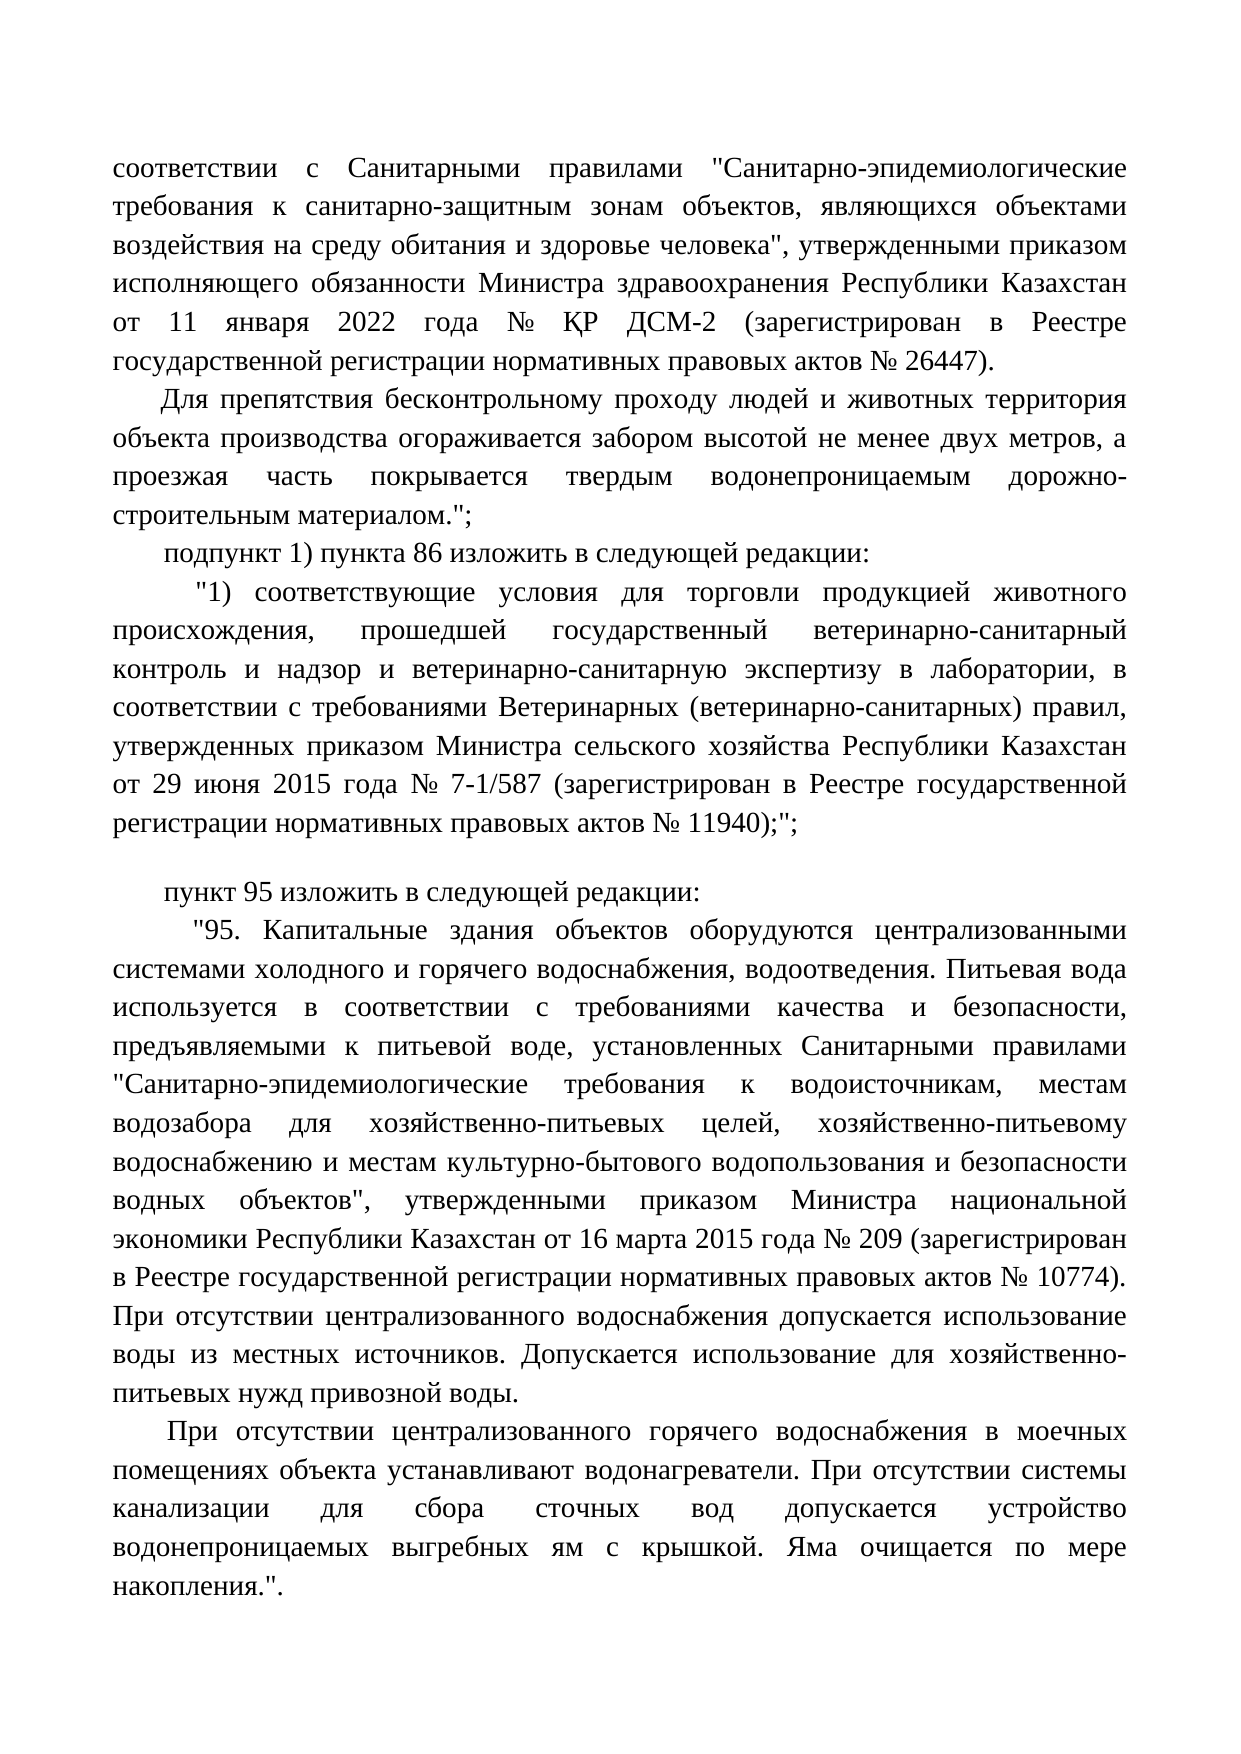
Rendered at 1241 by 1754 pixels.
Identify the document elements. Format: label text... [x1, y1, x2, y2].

text При отсутствии централизованного горячего водоснабжения в моечных помещениях объекта устанавливают водонагреватели. При отсутствии системы канализации для сбора сточных вод допускается устройство водонепроницаемых выгребных ям с крышкой. Яма очищается по мере накопления.". [112, 1413, 1128, 1601]
text Для препятствия бесконтрольному проходу людей и животных территория объекта производства огораживается забором высотой не менее двух метров, а проезжая часть покрывается твердым водонепроницаемым дорожно-строительным материалом."; [112, 381, 1128, 530]
text "95. Капитальные здания объектов оборудуются централизованными системами холодного и горячего водоснабжения, водоотведения. Питьевая вода используется в соответствии с требованиями качества и безопасности, предъявляемыми к питьевой воде, установленных Санитарными правилами "Санитарно-эпидемиологические требования к водоисточникам, местам водозабора для хозяйственно-питьевых целей, хозяйственно-питьевому водоснабжению и местам культурно-бытового водопользования и безопасности водных объектов", утвержденными приказом Министра национальной экономики Республики Казахстан от 16 марта 2015 года № 209 (зарегистрирован в Реестре государственной регистрации нормативных правовых актов № 10774). При отсутствии централизованного водоснабжения допускается использование воды из местных источников. Допускается использование для хозяйственно-питьевых нужд привозной воды. [112, 912, 1128, 1408]
text "1) соответствующие условия для торговли продукцией животного происхождения, прошедшей государственный ветеринарно-санитарный контроль и надзор и ветеринарно-санитарную экспертизу в лаборатории, в соответствии с требованиями Ветеринарных (ветеринарно-санитарных) правил, утвержденных приказом Министра сельского хозяйства Республики Казахстан от 29 июня 2015 года № 7-1/587 (зарегистрирован в Реестре государственной регистрации нормативных правовых актов № 11940);"; [112, 574, 1128, 839]
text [112, 150, 1128, 376]
text пункт 95 изложить в следующей редакции: [112, 874, 1128, 907]
text подпункт 1) пункта 86 изложить в следующей редакции: [112, 535, 1128, 569]
